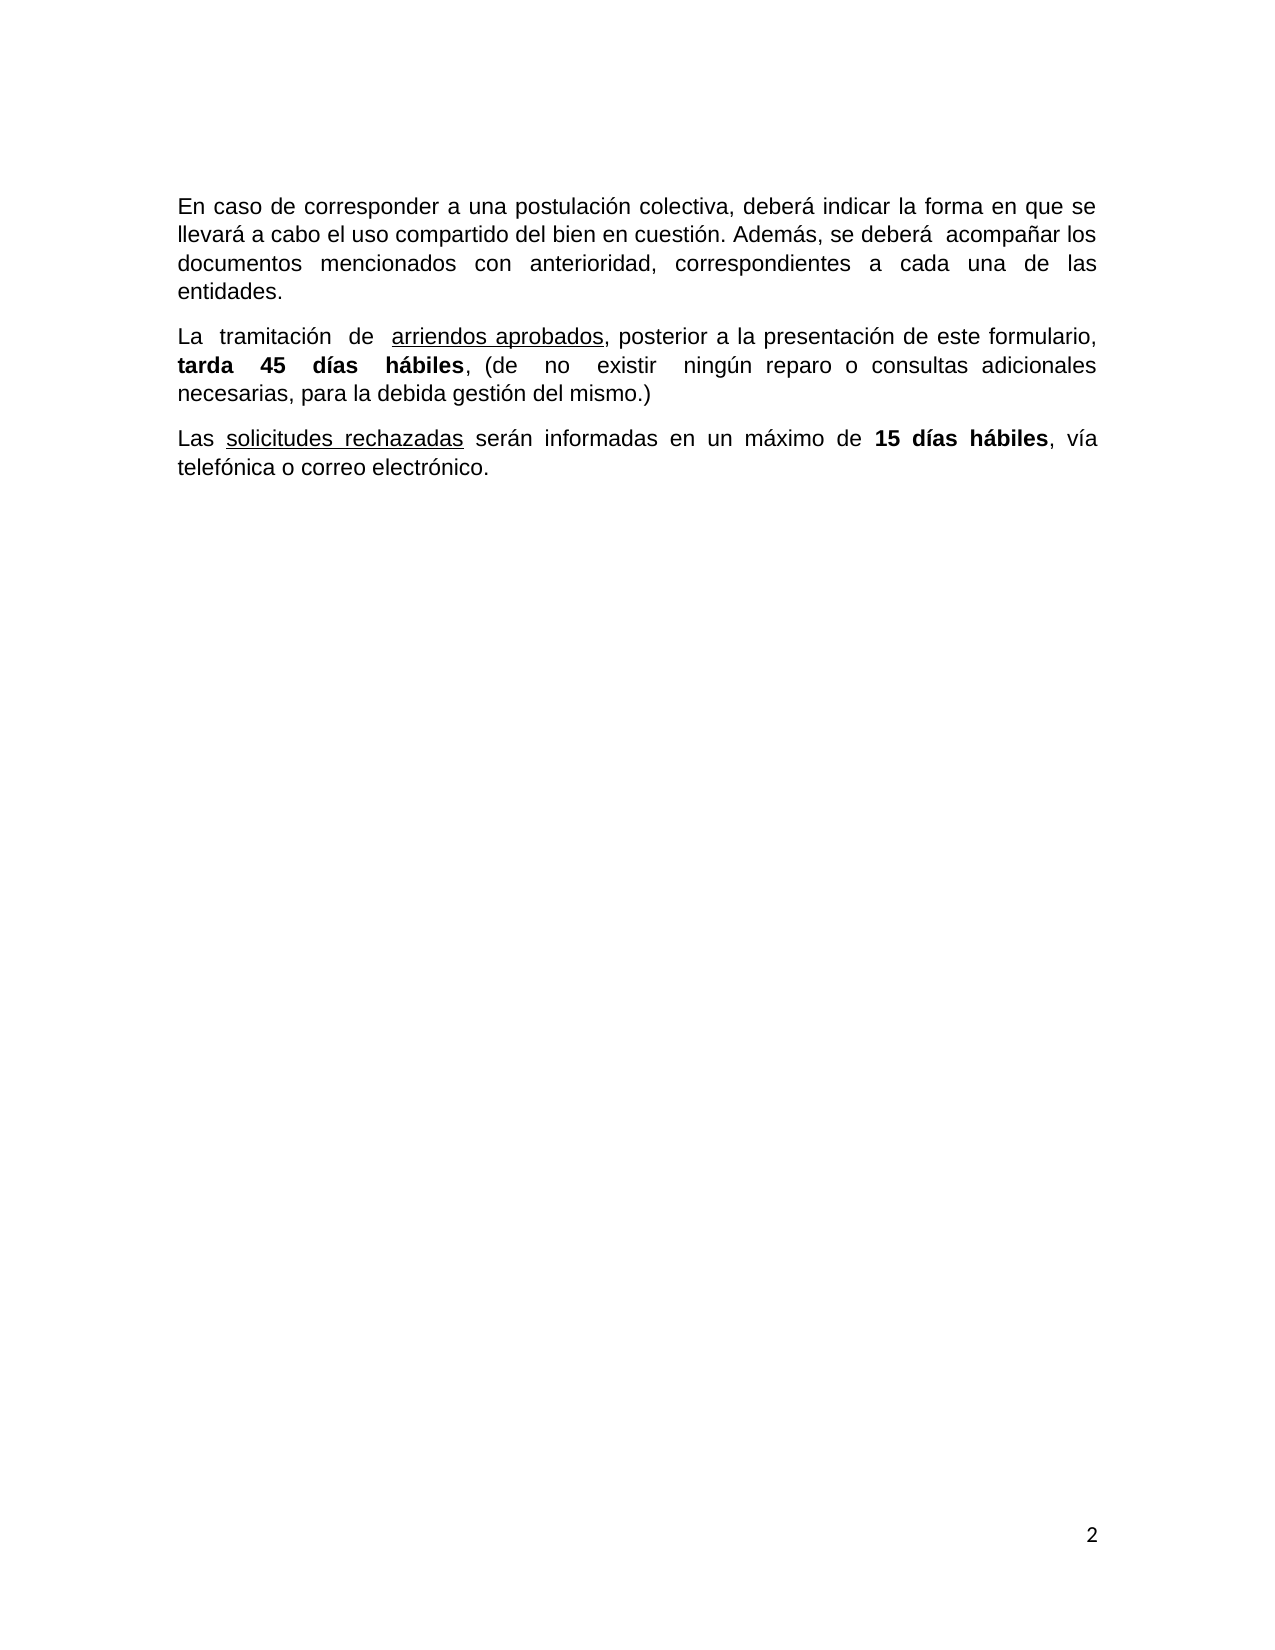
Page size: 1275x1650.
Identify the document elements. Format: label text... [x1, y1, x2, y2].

text En caso de corresponder a una postulación colectiva, deberá indicar la forma en que se llevará a cabo el uso compartido del bien en cuestión. Además, se deberá acompañar los documentos mencionados con anterioridad, correspondientes a cada una de las entidades. [177, 193, 1098, 304]
text La tramitación de arriendos aprobados, posterior a la presentación de este formulario, tarda 45 días hábiles, (de no existir ningún reparo o consultas adicionales necesarias, para la debida gestión del mismo.) [177, 323, 1098, 406]
text Las solicitudes rechazadas serán informadas en un máximo de 15 días hábiles, vía telefónica o correo electrónico. [177, 425, 1098, 480]
